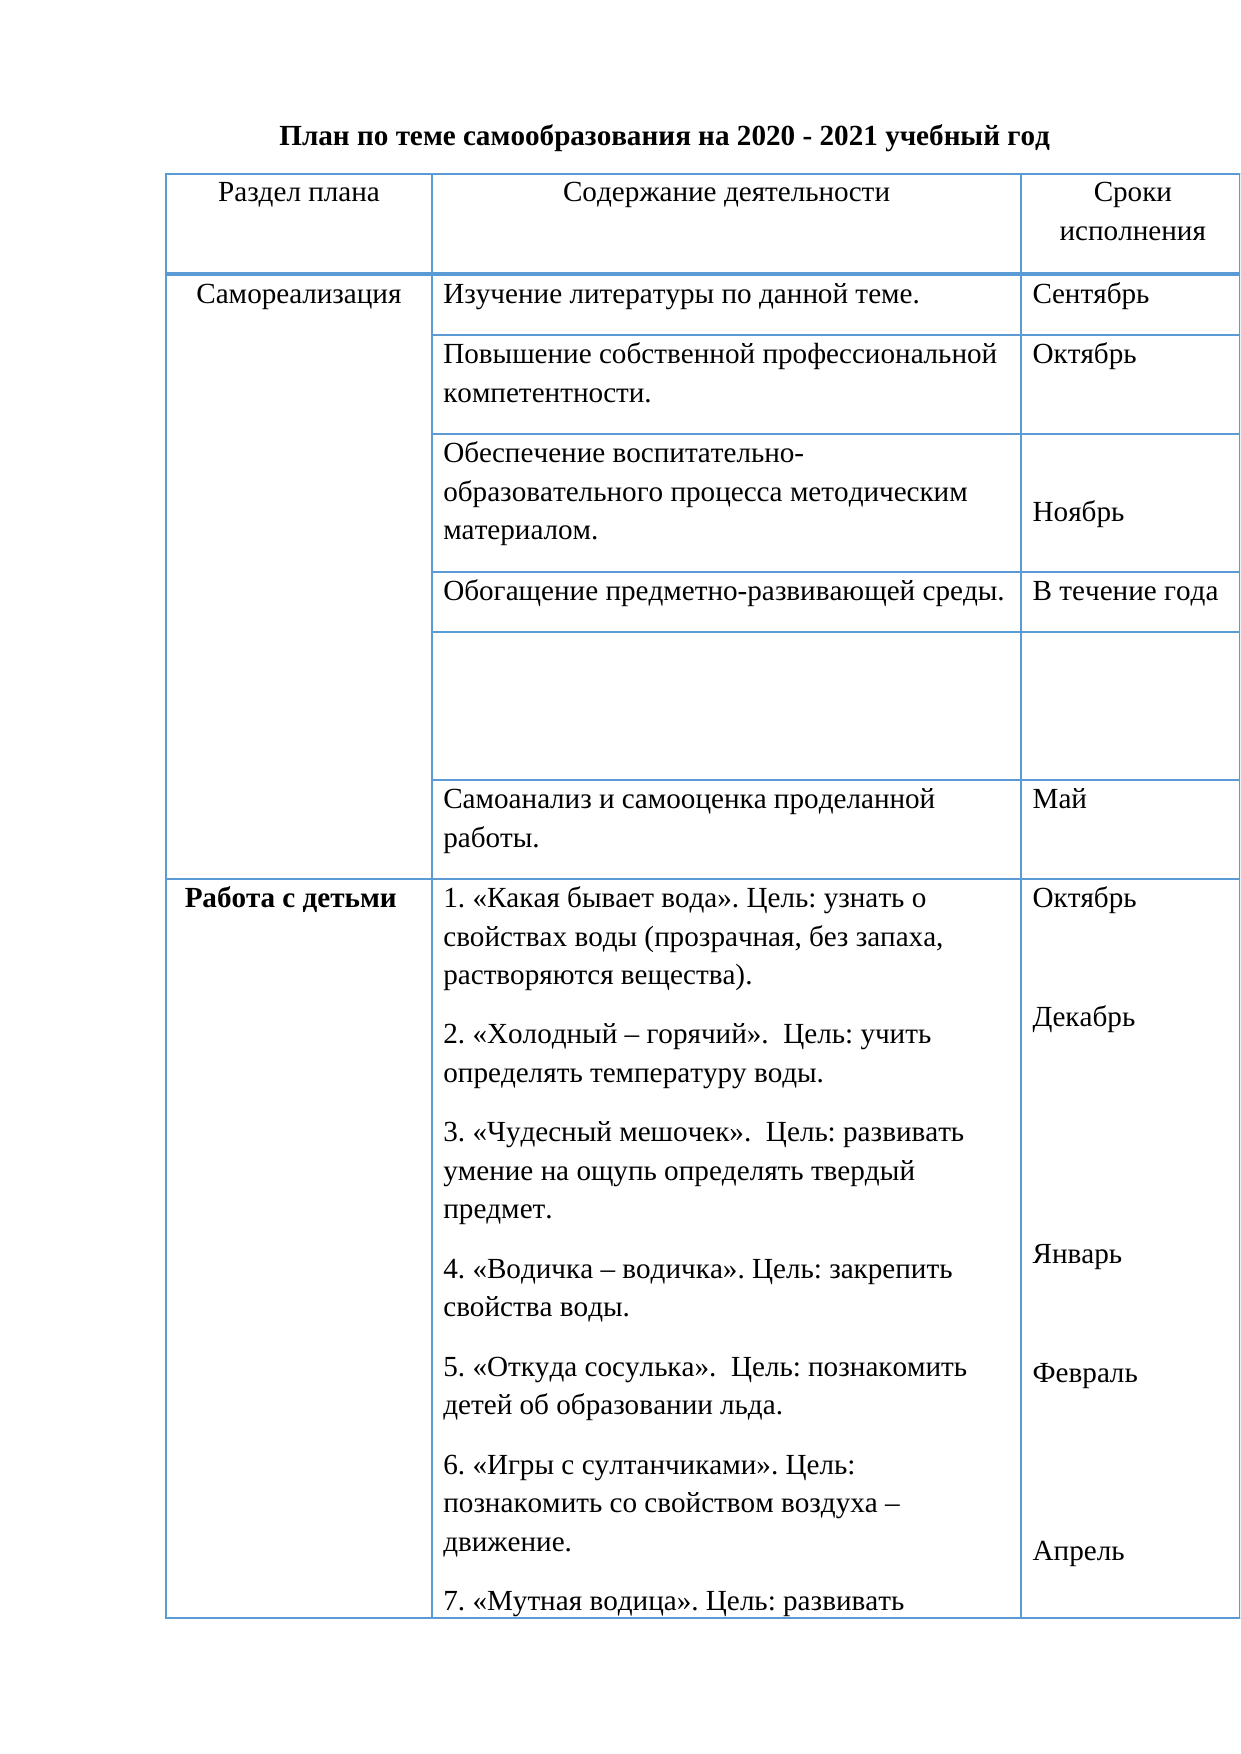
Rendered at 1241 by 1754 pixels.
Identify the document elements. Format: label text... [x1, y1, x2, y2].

table_cell Октябрь [1022, 336, 1239, 433]
table_cell Работа с детьми [167, 880, 431, 1617]
table_cell В течение года [1022, 573, 1239, 631]
table_header Содержание деятельности [433, 175, 1020, 271]
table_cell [1022, 880, 1239, 1617]
table_cell Ноябрь [1022, 435, 1239, 571]
table_cell Сентябрь [1022, 276, 1239, 334]
table_cell [433, 633, 1020, 779]
table_header Раздел плана [167, 175, 431, 271]
table_cell Май [1022, 781, 1239, 878]
table_header Сроки исполнения [1022, 175, 1239, 271]
table_cell Самореализация [167, 276, 431, 878]
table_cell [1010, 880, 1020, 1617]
table_cell [1022, 633, 1239, 779]
table_cell Обеспечение воспитательно-образовательного процесса методическим материалом. [433, 435, 1020, 571]
table_cell Самоанализ и самооценка проделанной работы. [433, 781, 1020, 878]
text План по теме самообразования на 2020 - 2021 учебный год [177, 118, 1152, 152]
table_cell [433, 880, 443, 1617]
table_cell Изучение литературы по данной теме. [433, 276, 1020, 334]
table_cell Обогащение предметно-развивающей среды. [433, 573, 1020, 631]
table_cell Повышение собственной профессиональной компетентности. [433, 336, 1020, 433]
